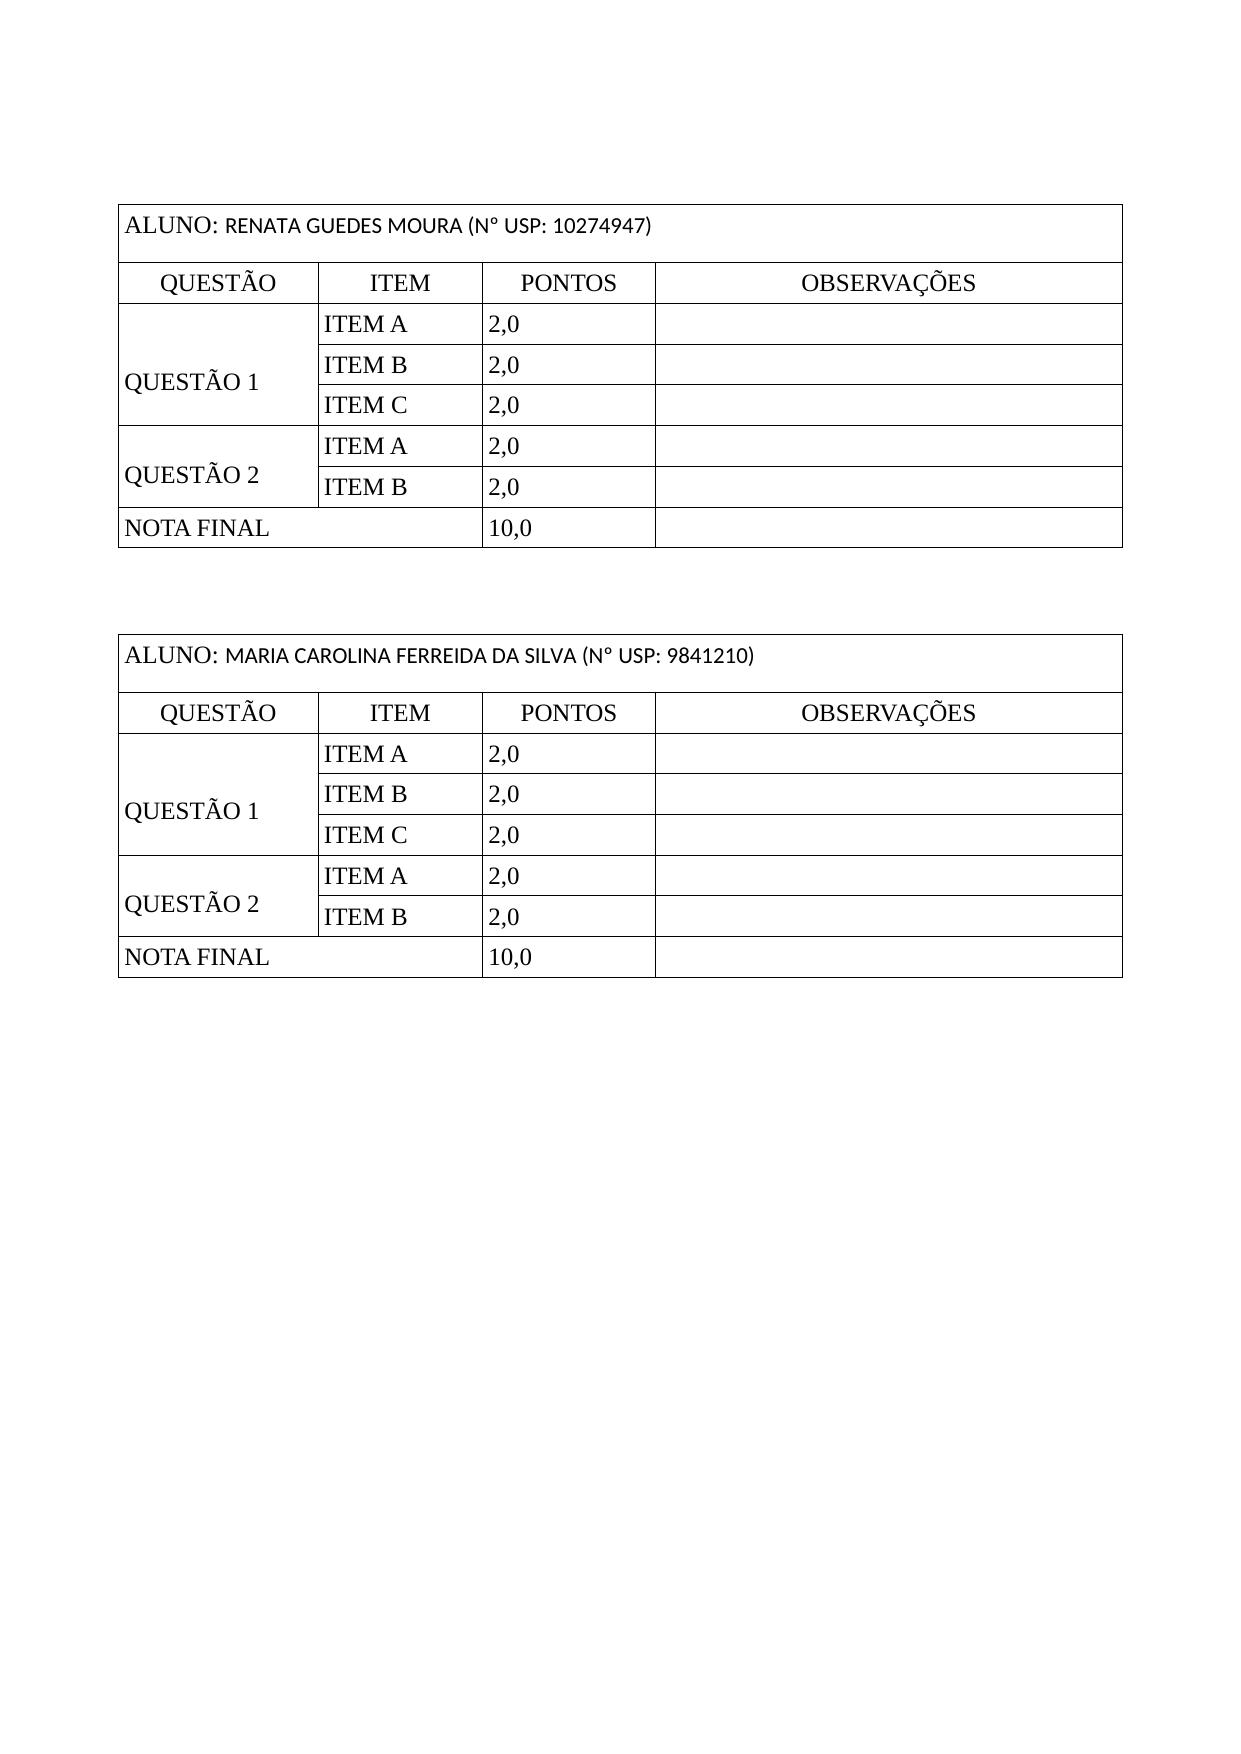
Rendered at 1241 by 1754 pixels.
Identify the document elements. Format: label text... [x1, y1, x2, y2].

table_cell QUESTÃO [119, 693, 318, 732]
table_cell ITEM B [319, 774, 482, 814]
table_header ALUNO: RENATA GUEDES MOURA (Nº USP: 10274947) [119, 205, 1122, 262]
table_cell QUESTÃO 1 [119, 734, 318, 854]
table_cell [656, 896, 1122, 936]
table_cell ITEM [319, 263, 482, 303]
table_cell 2,0 [483, 304, 655, 343]
table_cell [656, 385, 1122, 425]
table_cell [656, 304, 1122, 343]
table_cell 2,0 [483, 896, 655, 936]
table_cell ITEM A [319, 734, 482, 773]
table_cell QUESTÃO 1 [119, 304, 318, 425]
table_cell 2,0 [483, 426, 655, 466]
table_cell ITEM [319, 693, 482, 732]
table_cell [656, 426, 1122, 466]
table_cell QUESTÃO 2 [119, 426, 318, 506]
table_cell 2,0 [483, 345, 655, 384]
table_cell ITEM C [319, 815, 482, 854]
table_cell NOTA FINAL [119, 508, 482, 547]
table_cell [656, 508, 1122, 547]
table_cell ITEM B [319, 467, 482, 506]
table_cell 10,0 [483, 937, 655, 977]
table_cell [656, 467, 1122, 506]
table_cell ITEM B [319, 345, 482, 384]
table_cell [656, 937, 1122, 977]
table_cell ITEM C [319, 385, 482, 425]
table_cell 2,0 [483, 734, 655, 773]
table_cell [656, 345, 1122, 384]
table_cell 2,0 [483, 856, 655, 895]
table_cell ITEM A [319, 304, 482, 343]
table_cell [656, 734, 1122, 773]
table_cell PONTOS [483, 263, 655, 303]
table_cell OBSERVAÇÕES [656, 263, 1122, 303]
table_cell [656, 774, 1122, 814]
table_cell [656, 815, 1122, 854]
table_cell ITEM B [319, 896, 482, 936]
table_cell 2,0 [483, 774, 655, 814]
table_cell 2,0 [483, 467, 655, 506]
table_cell OBSERVAÇÕES [656, 693, 1122, 732]
table_cell NOTA FINAL [119, 937, 482, 977]
table_cell QUESTÃO 2 [119, 856, 318, 936]
table_cell PONTOS [483, 693, 655, 732]
table_cell 10,0 [483, 508, 655, 547]
table_cell QUESTÃO [119, 263, 318, 303]
table_cell 2,0 [483, 815, 655, 854]
table_cell 2,0 [483, 385, 655, 425]
table_cell ITEM A [319, 426, 482, 466]
table_cell ITEM A [319, 856, 482, 895]
table_cell [656, 856, 1122, 895]
table_header ALUNO: MARIA CAROLINA FERREIDA DA SILVA (Nº USP: 9841210) [119, 635, 1122, 692]
